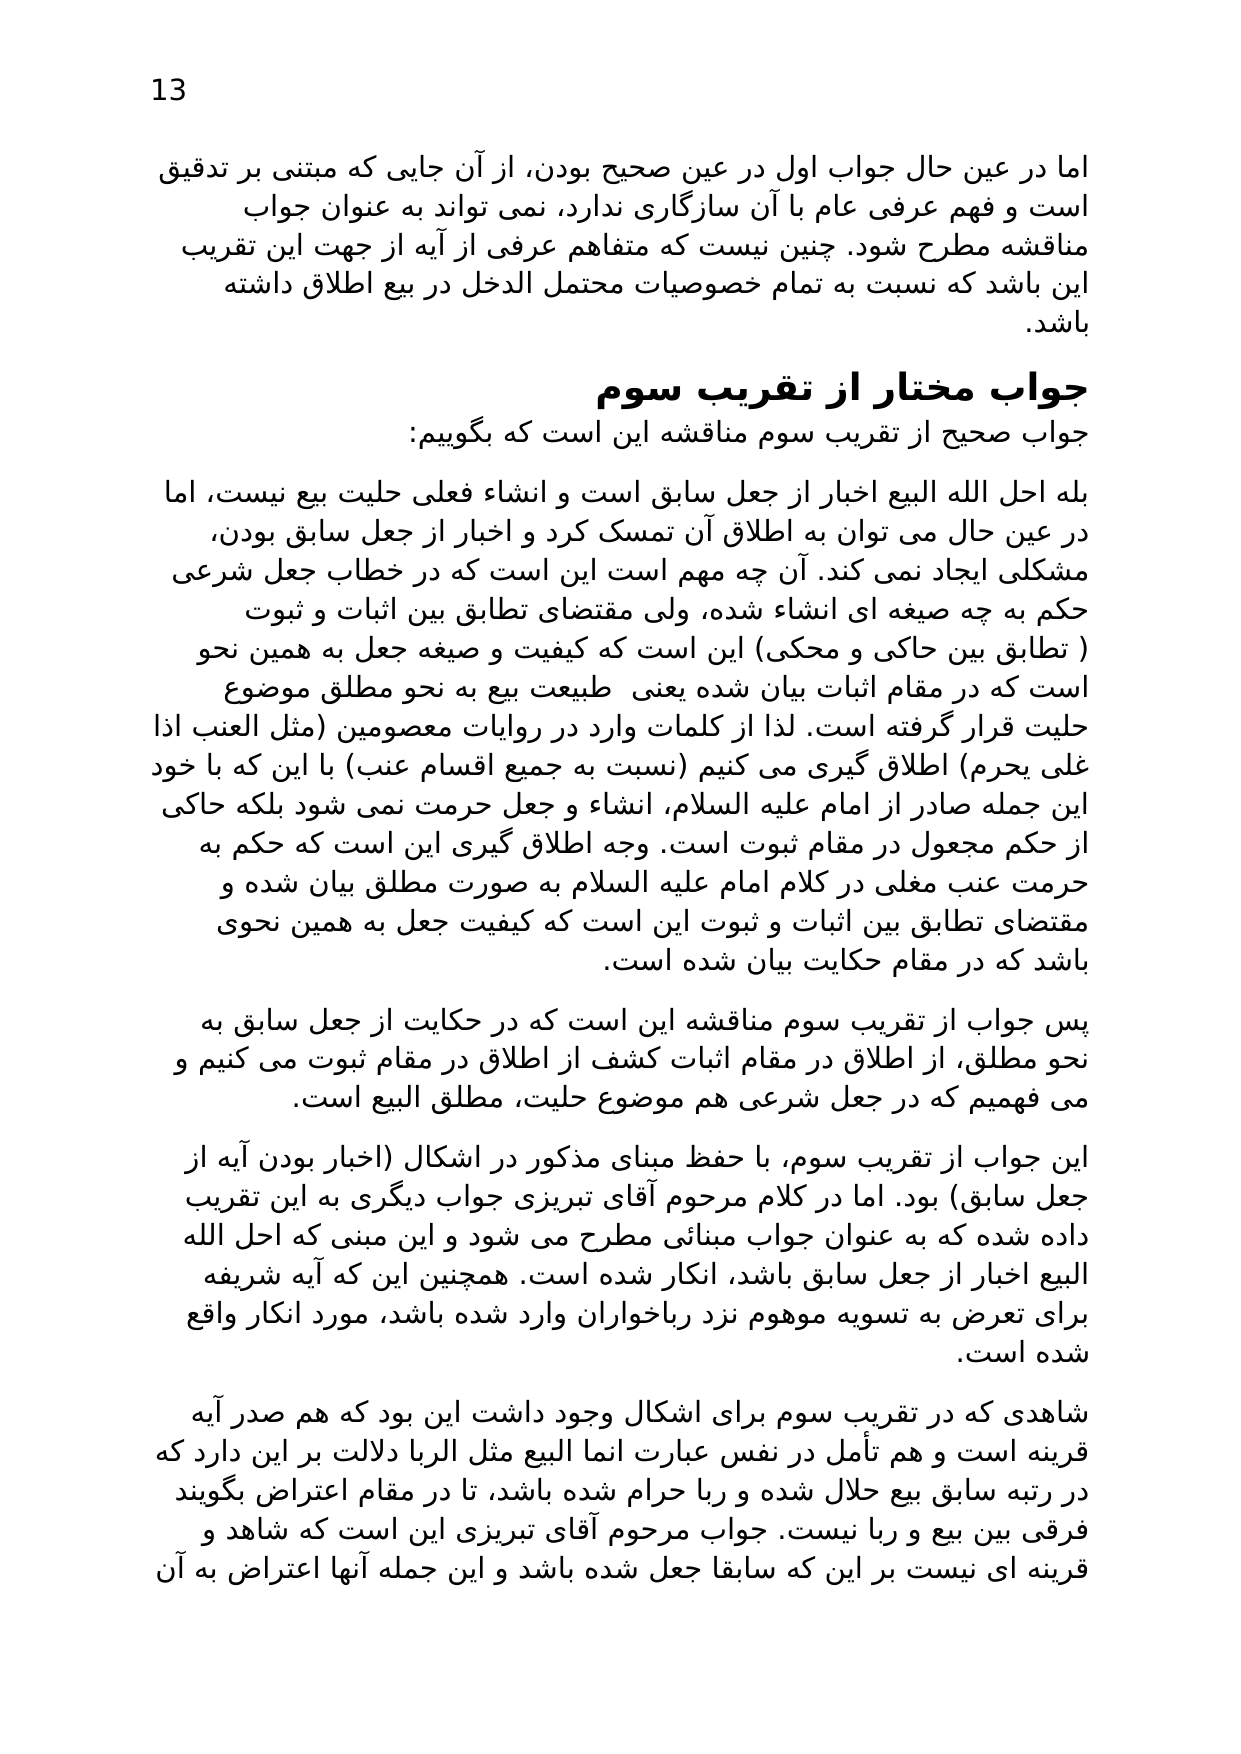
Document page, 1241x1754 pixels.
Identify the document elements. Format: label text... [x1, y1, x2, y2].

text پس جواب از تقریب سوم مناقشه این است که در حکایت از جعل سابق به نحو مطلق، از اطلاق در مقام اثبات کشف از اطلاق در مقام ثبوت می کنیم و می فهمیم که در جعل شرعی هم موضوع حلیت، مطلق البیع است. [150, 1003, 1090, 1115]
text بله احل الله البیع اخبار از جعل سابق است و انشاء فعلی حلیت بیع نیست، اما در عین حال می توان به اطلاق آن تمسک کرد و اخبار از جعل سابق بودن، مشکلی ایجاد نمی کند. آن چه مهم است این است که در خطاب جعل شرعی حکم به چه صیغه ای انشاء شده، ولی مقتضای تطابق بین اثبات و ثبوت ( تطابق بین حاکی و محکی) این است که کیفیت و صیغه جعل به همین نحو است که در مقام اثبات بيان شده يعنی طبیعت بیع به نحو مطلق موضوع حلیت قرار گرفته است. لذا از کلمات وارد در روایات معصومین (مثل العنب اذا غلی یحرم) اطلاق گیری می کنیم (نسبت به جمیع اقسام عنب) با این که با خود این جمله صادر از امام علیه السلام، انشاء و جعل حرمت نمی شود بلکه حاکی از حکم مجعول در مقام ثبوت است. وجه اطلاق گیری این است که حکم به حرمت عنب مغلی در کلام امام عليه السلام به صورت مطلق بیان شده و مقتضای تطابق بین اثبات و ثبوت این است که کیفیت جعل به همین نحوی باشد که در مقام حکایت بیان شده است. [150, 476, 1090, 977]
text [150, 1395, 1090, 1585]
text این جواب از تقریب سوم، با حفظ مبنای مذکور در اشکال (اخبار بودن آیه از جعل سابق) بود. اما در کلام مرحوم آقای تبریزی جواب دیگری به این تقریب داده شده که به عنوان جواب مبنائی مطرح می شود و این مبنی که احل الله البیع اخبار از جعل سابق باشد، انکار شده است. همچنین این که آیه شریفه برای تعرض به تسویه موهوم نزد رباخواران وارد شده باشد، مورد انکار واقع شده است. [150, 1141, 1090, 1369]
text اما در عین حال جواب اول در عین صحیح بودن، از آن جایی که مبتنی بر تدقیق است و فهم عرفی عام با آن سازگاری ندارد، نمی تواند به عنوان جواب مناقشه مطرح شود. چنین نیست که متفاهم عرفی از آیه از جهت اين تقريب این باشد که نسبت به تمام خصوصیات محتمل الدخل در بیع اطلاق داشته باشد. [150, 150, 1090, 340]
text جواب صحیح از تقریب سوم مناقشه این است که بگوییم: [150, 416, 1090, 450]
subtitle جواب مختار از تقریب سوم [150, 366, 1090, 409]
